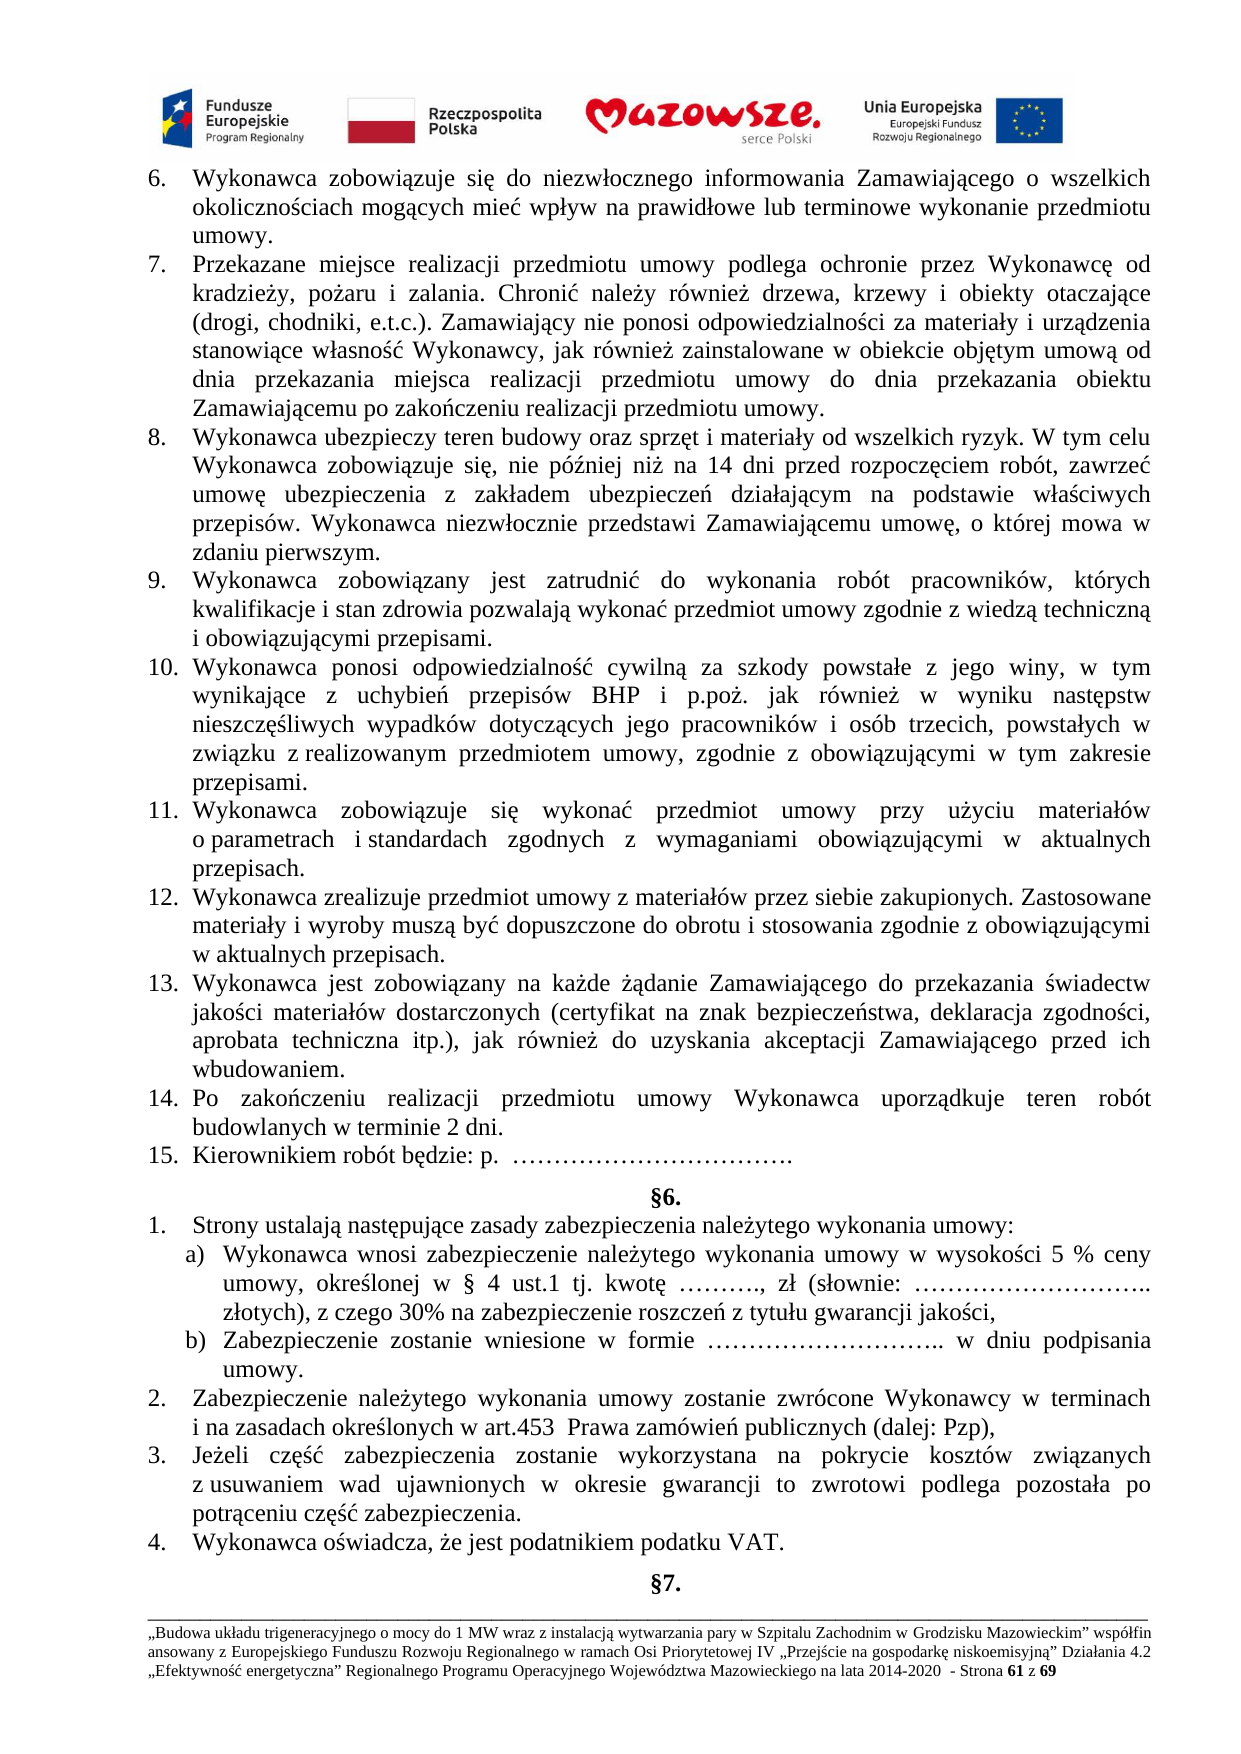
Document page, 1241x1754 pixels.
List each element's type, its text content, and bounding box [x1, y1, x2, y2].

list Kierownikiem robót będzie: p. ……………………………. [148, 1141, 1152, 1169]
list Zabezpieczenie należytego wykonania umowy zostanie zwrócone Wykonawcy w terminach i na zasadach określonych w art.453 Prawa zamówień publicznych (dalej: Pzp), [148, 1383, 1152, 1441]
list Zabezpieczenie zostanie wniesione w formie ……………………….. w dniu podpisania umowy. [185, 1326, 1152, 1383]
picture [147, 73, 1078, 163]
list Wykonawca zobowiązuje się do niezwłocznego informowania Zamawiającego o wszelkich okolicznościach mogących mieć wpływ na prawidłowe lub terminowe wykonanie przedmiotu umowy. [148, 163, 1152, 249]
list Wykonawca wnosi zabezpieczenie należytego wykonania umowy w wysokości 5 % ceny umowy, określonej w § 4 ust.1 tj. kwotę ………., zł (słownie: ……………………….. złotych), z czego 30% na zabezpieczenie roszczeń z tytułu gwarancji jakości, [185, 1239, 1152, 1326]
list Przekazane miejsce realizacji przedmiotu umowy podlega ochronie przez Wykonawcę od kradzieży, pożaru i zalania. Chronić należy również drzewa, krzewy i obiekty otaczające (drogi, chodniki, e.t.c.). Zamawiający nie ponosi odpowiedzialności za materiały i urządzenia stanowiące własność Wykonawcy, jak również zainstalowane w obiekcie objętym umową od dnia przekazania miejsca realizacji przedmiotu umowy do dnia przekazania obiektu Zamawiającemu po zakończeniu realizacji przedmiotu umowy. [148, 249, 1152, 422]
list Wykonawca zobowiązuje się wykonać przedmiot umowy przy użyciu materiałów o parametrach i standardach zgodnych z wymaganiami obowiązującymi w aktualnych przepisach. [148, 796, 1152, 882]
list Wykonawca zobowiązany jest zatrudnić do wykonania robót pracowników, których kwalifikacje i stan zdrowia pozwalają wykonać przedmiot umowy zgodnie z wiedzą techniczną i obowiązującymi przepisami. [148, 566, 1152, 652]
list Po zakończeniu realizacji przedmiotu umowy Wykonawca uporządkuje teren robót budowlanych w terminie 2 dni. [148, 1083, 1152, 1141]
list Wykonawca ponosi odpowiedzialność cywilną za szkody powstałe z jego winy, w tym wynikające z uchybień przepisów BHP i p.poż. jak również w wyniku następstw nieszczęśliwych wypadków dotyczących jego pracowników i osób trzecich, powstałych w związku z realizowanym przedmiotem umowy, zgodnie z obowiązującymi w tym zakresie przepisami. [148, 652, 1152, 796]
list Wykonawca jest zobowiązany na każde żądanie Zamawiającego do przekazania świadectw jakości materiałów dostarczonych (certyfikat na znak bezpieczeństwa, deklaracja zgodności, aprobata techniczna itp.), jak również do uzyskania akceptacji Zamawiającego przed ich wbudowaniem. [148, 968, 1152, 1083]
list Strony ustalają następujące zasady zabezpieczenia należytego wykonania umowy: [148, 1211, 1152, 1239]
list Wykonawca ubezpieczy teren budowy oraz sprzęt i materiały od wszelkich ryzyk. W tym celu Wykonawca zobowiązuje się, nie później niż na 14 dni przed rozpoczęciem robót, zawrzeć umowę ubezpieczenia z zakładem ubezpieczeń działającym na podstawie właściwych przepisów. Wykonawca niezwłocznie przedstawi Zamawiającemu umowę, o której mowa w zdaniu pierwszym. [148, 422, 1152, 566]
list Wykonawca zrealizuje przedmiot umowy z materiałów przez siebie zakupionych. Zastosowane materiały i wyroby muszą być dopuszczone do obrotu i stosowania zgodnie z obowiązującymi w aktualnych przepisach. [148, 882, 1152, 968]
list Jeżeli część zabezpieczenia zostanie wykorzystana na pokrycie kosztów związanych z usuwaniem wad ujawnionych w okresie gwarancji to zwrotowi podlega pozostała po potrąceniu część zabezpieczenia. [148, 1441, 1152, 1527]
list Wykonawca oświadcza, że jest podatnikiem podatku VAT. [148, 1527, 1152, 1556]
